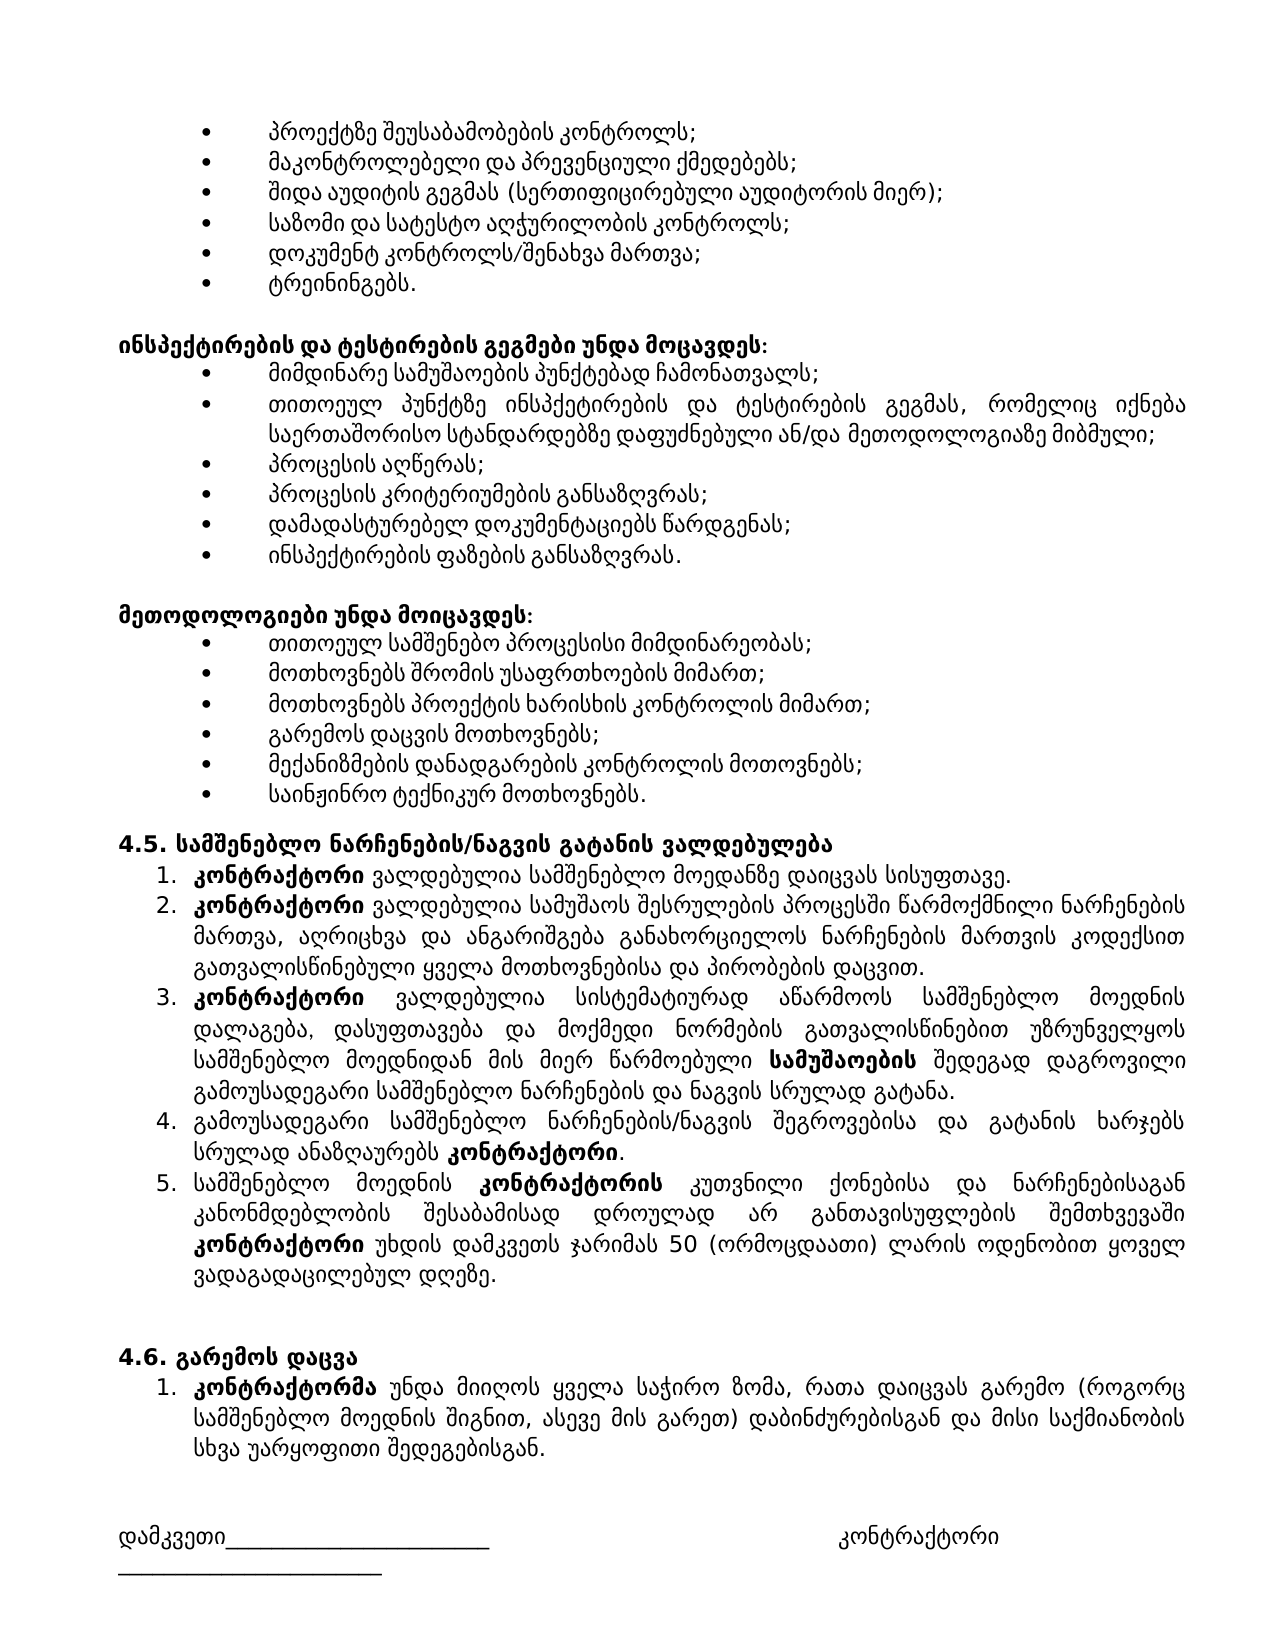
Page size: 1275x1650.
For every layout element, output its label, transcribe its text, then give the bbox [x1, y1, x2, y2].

list თითოეულ პუნქტზე ინსპქეტირების და ტესტირების გეგმას, რომელიც იქნება საერთაშორისო სტანდარდებზე დაფუძნებული ან/და მეთოდოლოგიაზე მიბმული; [202, 390, 1186, 448]
list გარემოს დაცვის მოთხოვნებს; [202, 720, 1186, 748]
list შიდა აუდიტის გეგმას (სერთიფიცირებული აუდიტორის მიერ); [146, 178, 1186, 207]
subtitle 4.6. გარემოს დაცვა [118, 1344, 1186, 1370]
list კონტრაქტორი ვალდებულია სამშენებლო მოედანზე დაიცვას სისუფთავე. [156, 862, 1186, 889]
list პროექტზე შეუსაბამობების კონტროლს; [146, 118, 1186, 146]
list მოთხოვნებს შრომის უსაფრთხოების მიმართ; [202, 659, 1186, 687]
list თითოეულ სამშენებო პროცესისი მიმდინარეობას; [202, 629, 1186, 657]
list კონტრაქტორი ვალდებულია სისტემატიურად აწარმოოს სამშენებლო მოედნის დალაგება, დასუფთავება და მოქმედი ნორმების გათვალისწინებით უზრუნველყოს სამშენებლო მოედნიდან მის მიერ წარმოებული სამუშაოების შედეგად დაგროვილი გამოუსადეგარი სამშენებლო ნარჩენების და ნაგვის სრულად გატანა. [156, 984, 1186, 1104]
list დამადასტურებელ დოკუმენტაციებს წარდგენას; [202, 511, 1186, 539]
list საინჟინრო ტექნიკურ მოთხოვნებს. [202, 780, 1186, 808]
list გამოუსადეგარი სამშენებლო ნარჩენების/ნაგვის შეგროვებისა და გატანის ხარჯებს სრულად ანაზღაურებს კონტრაქტორი. [156, 1108, 1186, 1166]
list კონტრაქტორმა უნდა მიიღოს ყველა საჭირო ზომა, რათა დაიცვას გარემო (როგორც სამშენებლო მოედნის შიგნით, ასევე მის გარეთ) დაბინძურებისგან და მისი საქმიანობის სხვა უარყოფითი შედეგებისგან. [156, 1374, 1186, 1462]
list პროცესის აღწერას; [202, 450, 1186, 478]
list საზომი და სატესტო აღჭურილობის კონტროლს; [146, 209, 1186, 237]
list ინსპექტირების ფაზების განსაზღვრას. [202, 541, 1186, 569]
list პროცესის კრიტერიუმების განსაზღვრას; [202, 480, 1186, 508]
list სამშენებლო მოედნის კონტრაქტორის კუთვნილი ქონებისა და ნარჩენებისაგან კანონმდებლობის შესაბამისად დროულად არ განთავისუფლების შემთხვევაში კონტრაქტორი უხდის დამკვეთს ჯარიმას 50 (ორმოცდაათი) ლარის ოდენობით ყოველ ვადაგადაცილებულ დღეზე. [156, 1170, 1186, 1288]
list მაკონტროლებელი და პრევენციული ქმედებებს; [146, 148, 1186, 176]
list მეთოდოლოგიები უნდა მოიცავდეს: [118, 601, 1186, 629]
list მიმდინარე სამუშაოების პუნქტებად ჩამონათვალს; [202, 359, 1186, 388]
list მოთხოვნებს პროექტის ხარისხის კონტროლის მიმართ; [202, 690, 1186, 718]
subtitle 4.5. სამშენებლო ნარჩენების/ნაგვის გატანის ვალდებულება [118, 831, 1186, 858]
list კონტრაქტორი ვალდებულია სამუშაოს შესრულების პროცესში წარმოქმნილი ნარჩენების მართვა, აღრიცხვა და ანგარიშგება განახორციელოს ნარჩენების მართვის კოდექსით გათვალისწინებული ყველა მოთხოვნებისა და პირობების დაცვით. [156, 893, 1186, 981]
list დოკუმენტ კონტროლს/შენახვა მართვა; [146, 239, 1186, 267]
list ინსპექტირების და ტესტირების გეგმები უნდა მოცავდეს: [118, 332, 1186, 359]
list მექანიზმების დანადგარების კონტროლის მოთოვნებს; [202, 750, 1186, 778]
list ტრეინინგებს. [146, 269, 1186, 297]
